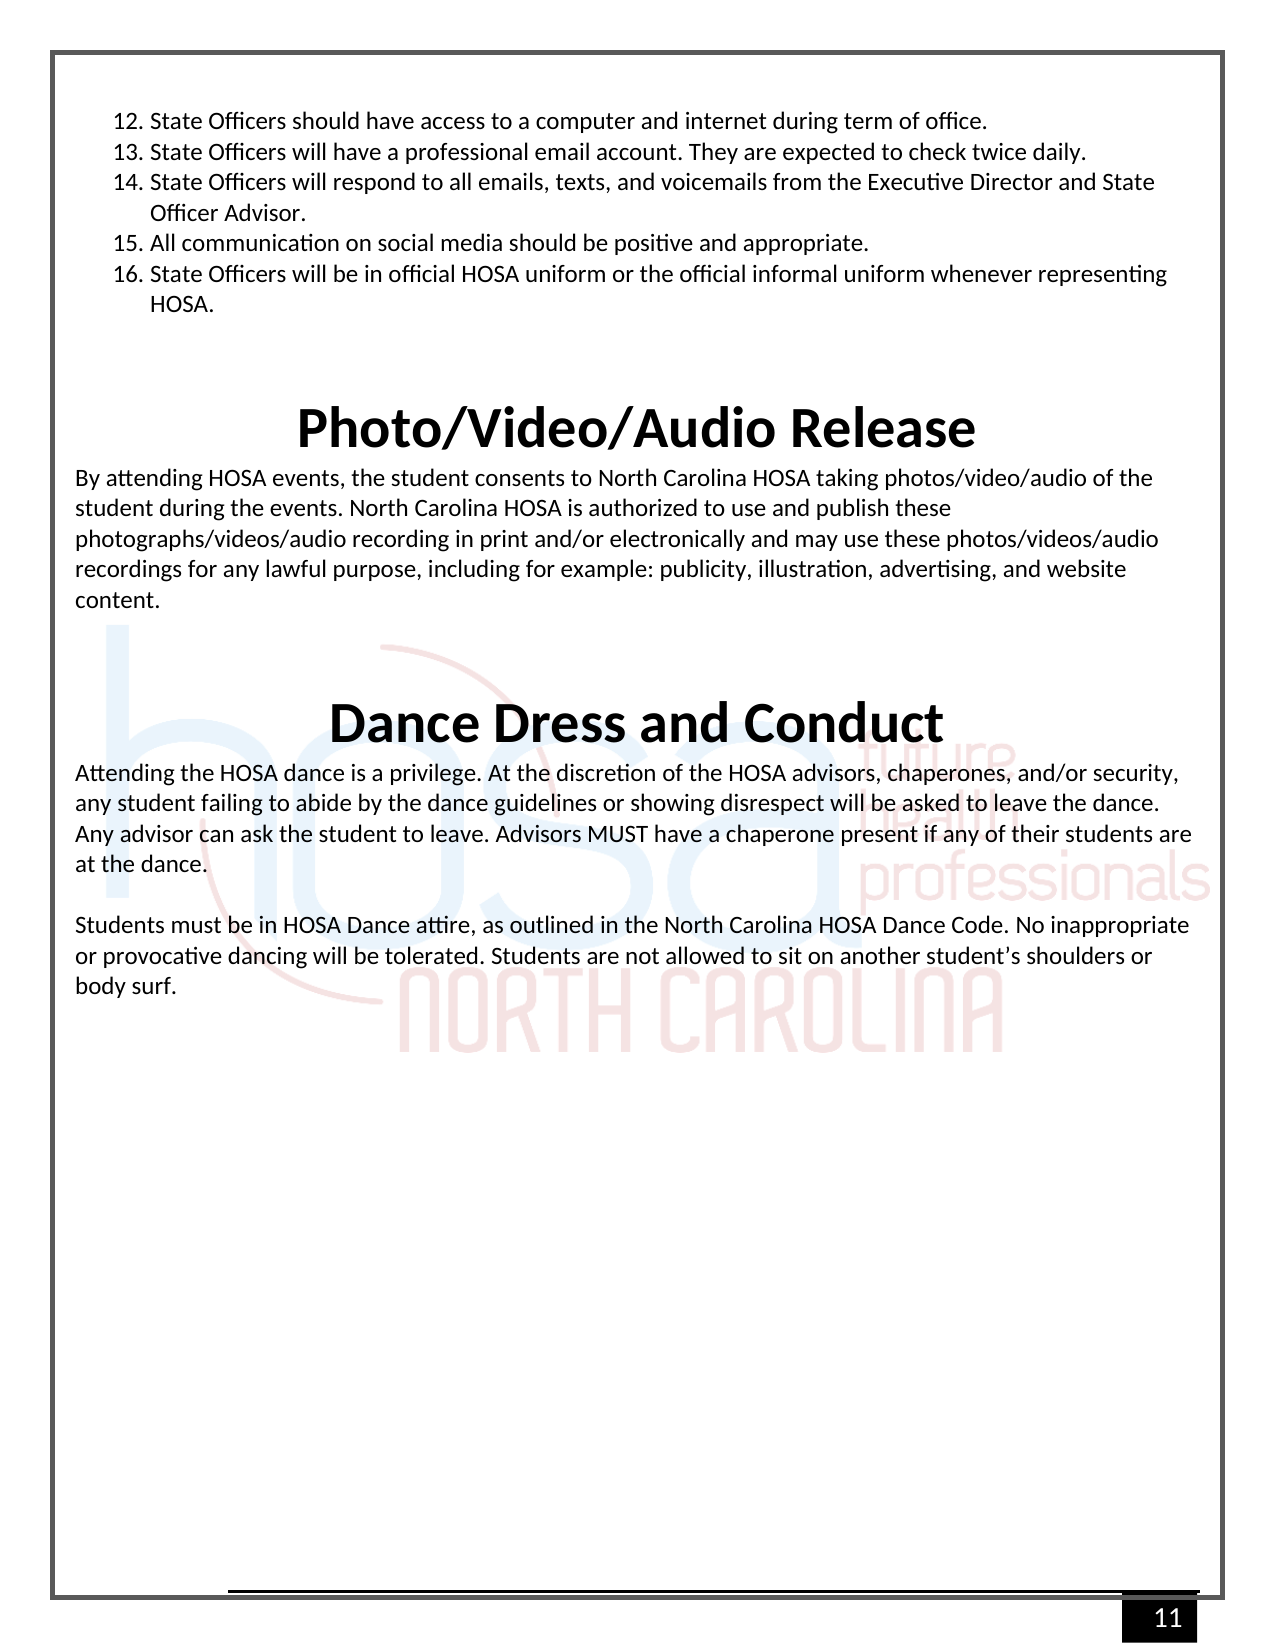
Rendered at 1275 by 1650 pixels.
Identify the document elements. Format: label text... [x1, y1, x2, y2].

text Photo/Video/Audio Release [75, 390, 1200, 462]
text Attending the HOSA dance is a privilege. At the discretion of the HOSA advisors, chaperones, and/or security, any student failing to abide by the dance guidelines or showing disrespect will be asked to leave the dance. Any advisor can ask the student to leave. Advisors MUST have a chaperone present if any of their students are at the dance. [75, 757, 1200, 879]
text Dance Dress and Conduct [75, 686, 1200, 757]
list State Officers should have access to a computer and internet during term of office. [112, 106, 1200, 136]
list State Officers will respond to all emails, texts, and voicemails from the Executive Director and State Officer Advisor. [112, 167, 1200, 228]
list All communication on social media should be positive and appropriate. [112, 228, 1200, 258]
list State Officers will have a professional email account. They are expected to check twice daily. [112, 136, 1200, 167]
list State Officers will be in official HOSA uniform or the official informal uniform whenever representing HOSA. [112, 258, 1200, 319]
text Students must be in HOSA Dance attire, as outlined in the North Carolina HOSA Dance Code. No inappropriate or provocative dancing will be tolerated. Students are not allowed to sit on another student’s shoulders or body surf. [75, 909, 1200, 1001]
text By attending HOSA events, the student consents to North Carolina HOSA taking photos/video/audio of the student during the events. North Carolina HOSA is authorized to use and publish these photographs/videos/audio recording in print and/or electronically and may use these photos/videos/audio recordings for any lawful purpose, including for example: publicity, illustration, advertising, and website content. [75, 462, 1200, 614]
